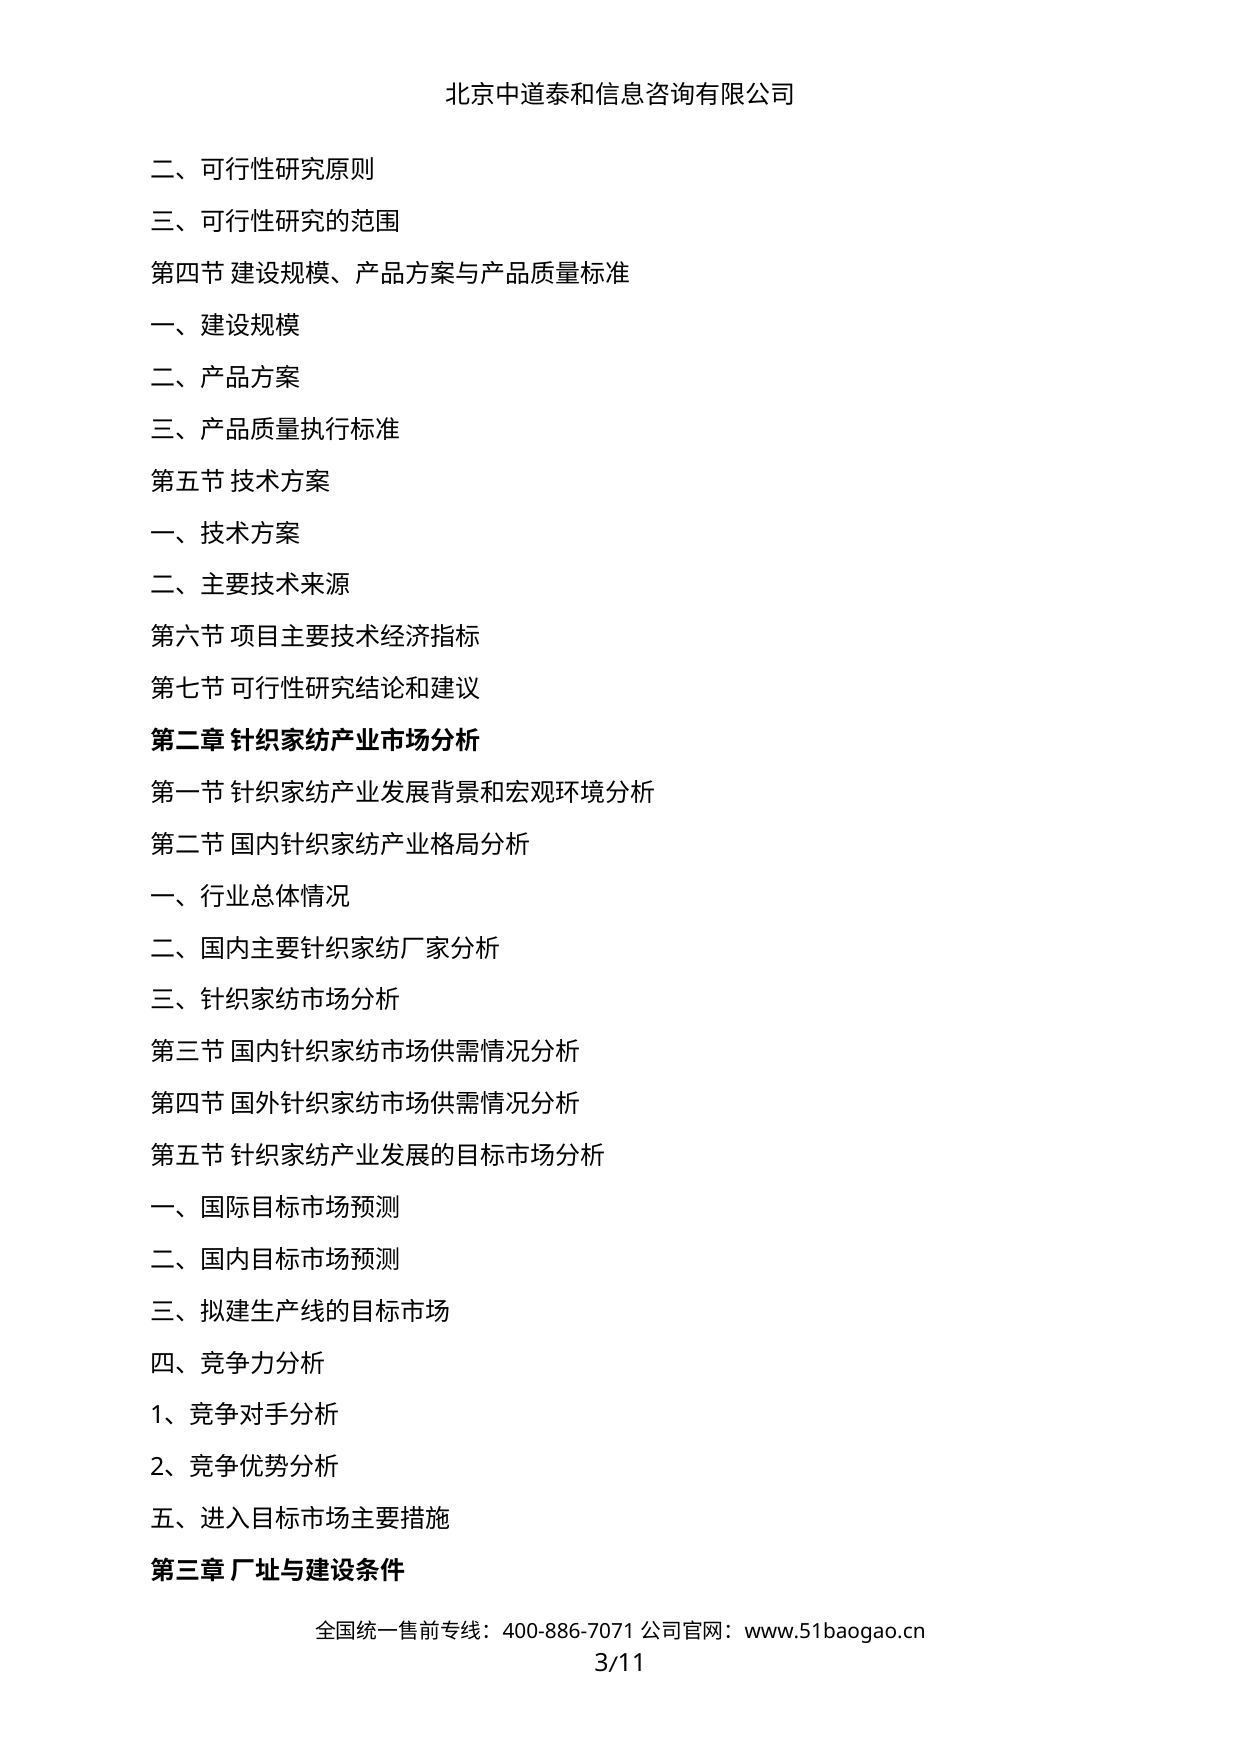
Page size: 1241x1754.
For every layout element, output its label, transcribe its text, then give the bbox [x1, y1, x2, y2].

text 第三章 厂址与建设条件 [150, 1551, 1090, 1587]
text 二、可行性研究原则 [150, 150, 1090, 186]
text 三、可行性研究的范围 [150, 202, 1090, 238]
text 二、国内目标市场预测 [150, 1239, 1090, 1276]
text 一、建设规模 [150, 306, 1090, 342]
text 二、产品方案 [150, 357, 1090, 394]
text 第二章 针织家纺产业市场分析 [150, 721, 1090, 757]
text 一、国际目标市场预测 [150, 1187, 1090, 1224]
text 一、行业总体情况 [150, 876, 1090, 912]
text 第五节 针织家纺产业发展的目标市场分析 [150, 1136, 1090, 1172]
text 五、进入目标市场主要措施 [150, 1499, 1090, 1535]
text 第七节 可行性研究结论和建议 [150, 669, 1090, 705]
text 三、针织家纺市场分析 [150, 980, 1090, 1016]
text 第四节 建设规模、产品方案与产品质量标准 [150, 254, 1090, 290]
text 1、竞争对手分析 [150, 1395, 1090, 1431]
text 三、拟建生产线的目标市场 [150, 1291, 1090, 1327]
text 二、主要技术来源 [150, 565, 1090, 601]
text 第六节 项目主要技术经济指标 [150, 617, 1090, 653]
text 二、国内主要针织家纺厂家分析 [150, 928, 1090, 964]
text 第三节 国内针织家纺市场供需情况分析 [150, 1032, 1090, 1068]
text 第五节 技术方案 [150, 461, 1090, 497]
text 第一节 针织家纺产业发展背景和宏观环境分析 [150, 772, 1090, 809]
text 第二节 国内针织家纺产业格局分析 [150, 824, 1090, 861]
text 四、竞争力分析 [150, 1343, 1090, 1379]
text 一、技术方案 [150, 513, 1090, 549]
text 2、竞争优势分析 [150, 1447, 1090, 1483]
text 三、产品质量执行标准 [150, 409, 1090, 446]
text 第四节 国外针织家纺市场供需情况分析 [150, 1084, 1090, 1120]
